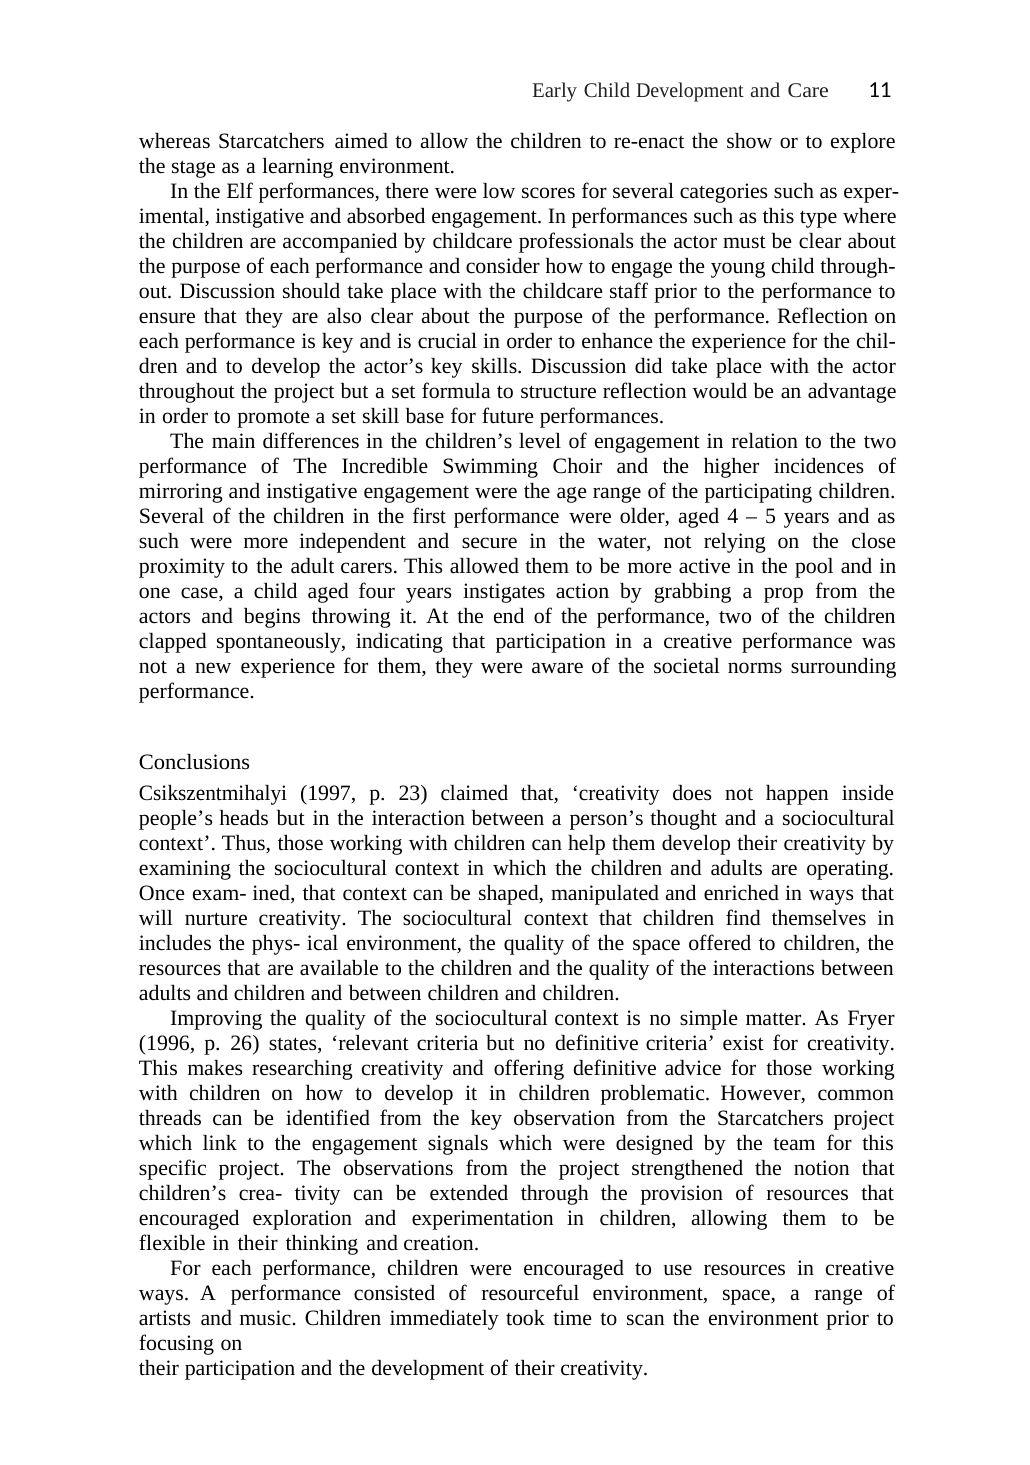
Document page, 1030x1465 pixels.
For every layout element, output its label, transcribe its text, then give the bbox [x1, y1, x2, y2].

text For each performance, children were encouraged to use resources in creative ways. A performance consisted of resourceful environment, space, a range of artists and music. Children immediately took time to scan the environment prior to focusing on [139, 1255, 895, 1355]
text Conclusions [139, 749, 256, 774]
text Csikszentmihalyi (1997, p. 23) claimed that, ‘creativity does not happen inside people’s heads but in the interaction between a person’s thought and a sociocultural context’. Thus, those working with children can help them develop their creativity by examining the sociocultural context in which the children and adults are operating. Once exam- ined, that context can be shaped, manipulated and enriched in ways that will nurture creativity. The sociocultural context that children find themselves in includes the phys- ical environment, the quality of the space offered to children, the resources that are available to the children and the quality of the interactions between adults and children and between children and children. [139, 780, 895, 1005]
text The main differences in the children’s level of engagement in relation to the two performance of The Incredible Swimming Choir and the higher incidences of mirroring and instigative engagement were the age range of the participating children. Several of the children in the first performance were older, aged 4 – 5 years and as such were more independent and secure in the water, not relying on the close proximity to the adult carers. This allowed them to be more active in the pool and in one case, a child aged four years instigates action by grabbing a prop from the actors and begins throwing it. At the end of the performance, two of the children clapped spontaneously, indicating that participation in a creative performance was not a new experience for them, they were aware of the societal norms surrounding performance. [139, 428, 896, 703]
text imental, instigative and absorbed engagement. In performances such as this type where the children are accompanied by childcare professionals the actor must be clear about the purpose of each performance and consider how to engage the young child through- out. Discussion should take place with the childcare staff prior to the performance to ensure that they are also clear about the purpose of the performance. Reflection on each performance is key and is crucial in order to enhance the experience for the chil- dren and to develop the actor’s key skills. Discussion did take place with the actor throughout the project but a set formula to structure reflection would be an advantage in order to promote a set skill base for future performances. [139, 203, 896, 428]
text whereas Starcatchers aimed to allow the children to re-enact the show or to explore the stage as a learning environment. [139, 128, 896, 178]
text In the Elf performances, there were low scores for several categories such as exper- [170, 178, 964, 203]
text Improving the quality of the sociocultural context is no simple matter. As Fryer (1996, p. 26) states, ‘relevant criteria but no definitive criteria’ exist for creativity. This makes researching creativity and offering definitive advice for those working with children on how to develop it in children problematic. However, common threads can be identified from the key observation from the Starcatchers project which link to the engagement signals which were designed by the team for this specific project. The observations from the project strengthened the notion that children’s crea- tivity can be extended through the provision of resources that encouraged exploration and experimentation in children, allowing them to be flexible in their thinking and creation. [139, 1005, 895, 1255]
text their participation and the development of their creativity. [139, 1355, 652, 1380]
